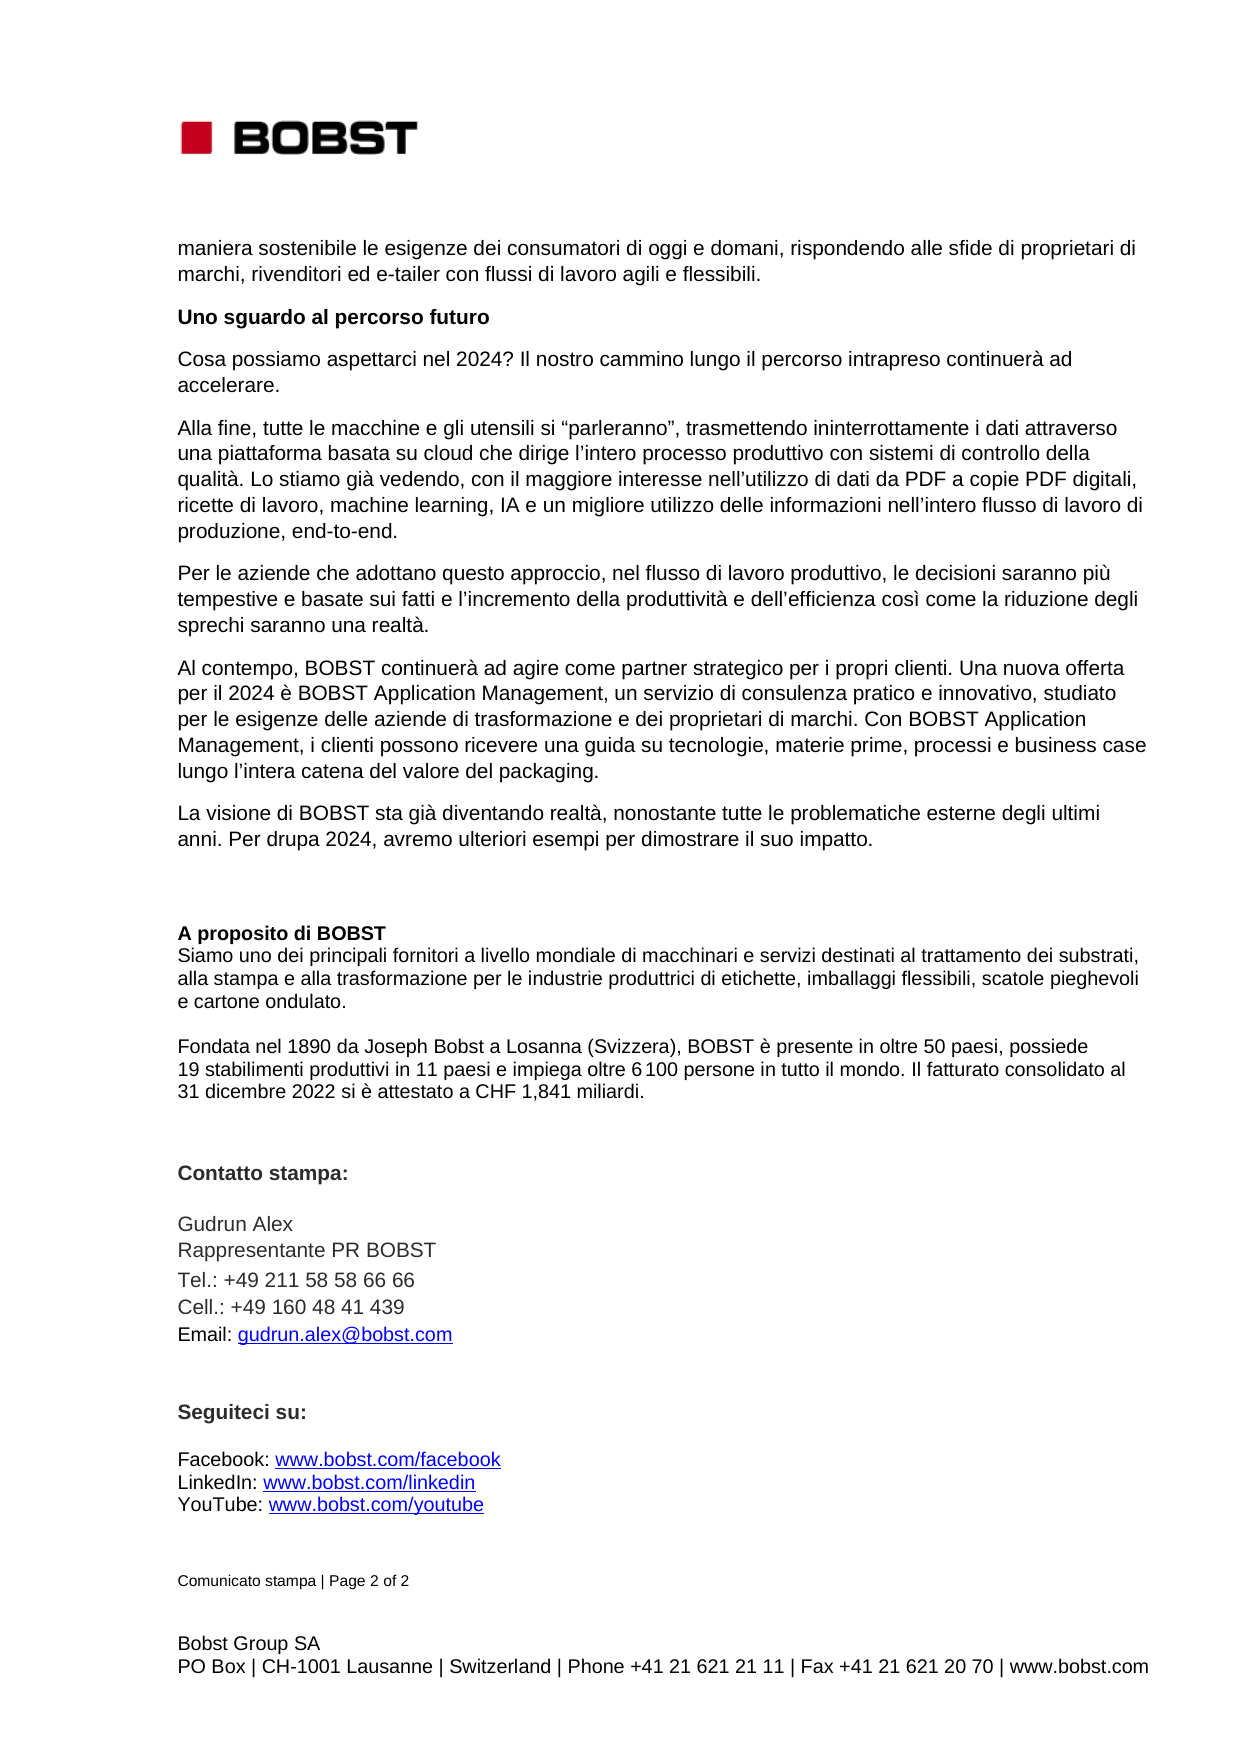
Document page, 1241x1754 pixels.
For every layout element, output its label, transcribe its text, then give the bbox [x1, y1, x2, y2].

text Contatto stampa: [177, 1158, 1152, 1185]
text Alla fine, tutte le macchine e gli utensili si “parleranno”, trasmettendo ininterrottamente i dati attraverso una piattaforma basata su cloud che dirige l’intero processo produttivo con sistemi di controllo della qualità. Lo stiamo già vedendo, con il maggiore interesse nell’utilizzo di dati da PDF a copie PDF digitali, ricette di lavoro, machine learning, IA e un migliore utilizzo delle informazioni nell’intero flusso di lavoro di produzione, end-to-end. [177, 415, 1152, 543]
text Per le aziende che adottano questo approccio, nel flusso di lavoro produttivo, le decisioni saranno più tempestive e basate sui fatti e l’incremento della produttività e dell’efficienza così come la riduzione degli sprechi saranno una realtà. [177, 561, 1152, 637]
text Cell.: +49 160 48 41 439 [177, 1292, 1152, 1319]
text Siamo uno dei principali fornitori a livello mondiale di macchinari e servizi destinati al trattamento dei substrati, alla stampa e alla trasformazione per le industrie produttrici di etichette, imballaggi flessibili, scatole pieghevoli e cartone ondulato. [177, 944, 1152, 1012]
text Gudrun Alex Rappresentante PR BOBST [177, 1212, 1152, 1262]
text La visione di BOBST sta già diventando realtà, nonostante tutte le problematiche esterne degli ultimi anni. Per drupa 2024, avremo ulteriori esempi per dimostrare il suo impatto. [177, 801, 1152, 876]
text Seguiteci su: [177, 1400, 1152, 1424]
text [177, 236, 1152, 286]
text Tel.: +49 211 58 58 66 66 [177, 1264, 1152, 1292]
text Al contempo, BOBST continuerà ad agire come partner strategico per i propri clienti. Una nuova offerta per il 2024 è BOBST Application Management, un servizio di consulenza pratico e innovativo, studiato per le esigenze delle aziende di trasformazione e dei proprietari di marchi. Con BOBST Application Management, i clienti possono ricevere una guida su tecnologie, materie prime, processi e business case lungo l’intera catena del valore del packaging. [177, 655, 1152, 783]
text A proposito di BOBST [177, 921, 1152, 944]
text Uno sguardo al percorso futuro [177, 304, 1152, 328]
text Email: gudrun.alex@bobst.com [177, 1319, 1152, 1346]
text Facebook: www.bobst.com/facebook LinkedIn: www.bobst.com/linkedin YouTube: www.bobst.com/youtube [177, 1448, 1152, 1516]
text Cosa possiamo aspettarci nel 2024? Il nostro cammino lungo il percorso intrapreso continuerà ad accelerare. [177, 347, 1152, 397]
text Fondata nel 1890 da Joseph Bobst a Losanna (Svizzera), BOBST è presente in oltre 50 paesi, possiede 19 stabilimenti produttivi in 11 paesi e impiega oltre 6 100 persone in tutto il mondo. Il fatturato consolidato al 31 dicembre 2022 si è attestato a CHF 1,841 miliardi. [177, 1035, 1152, 1103]
